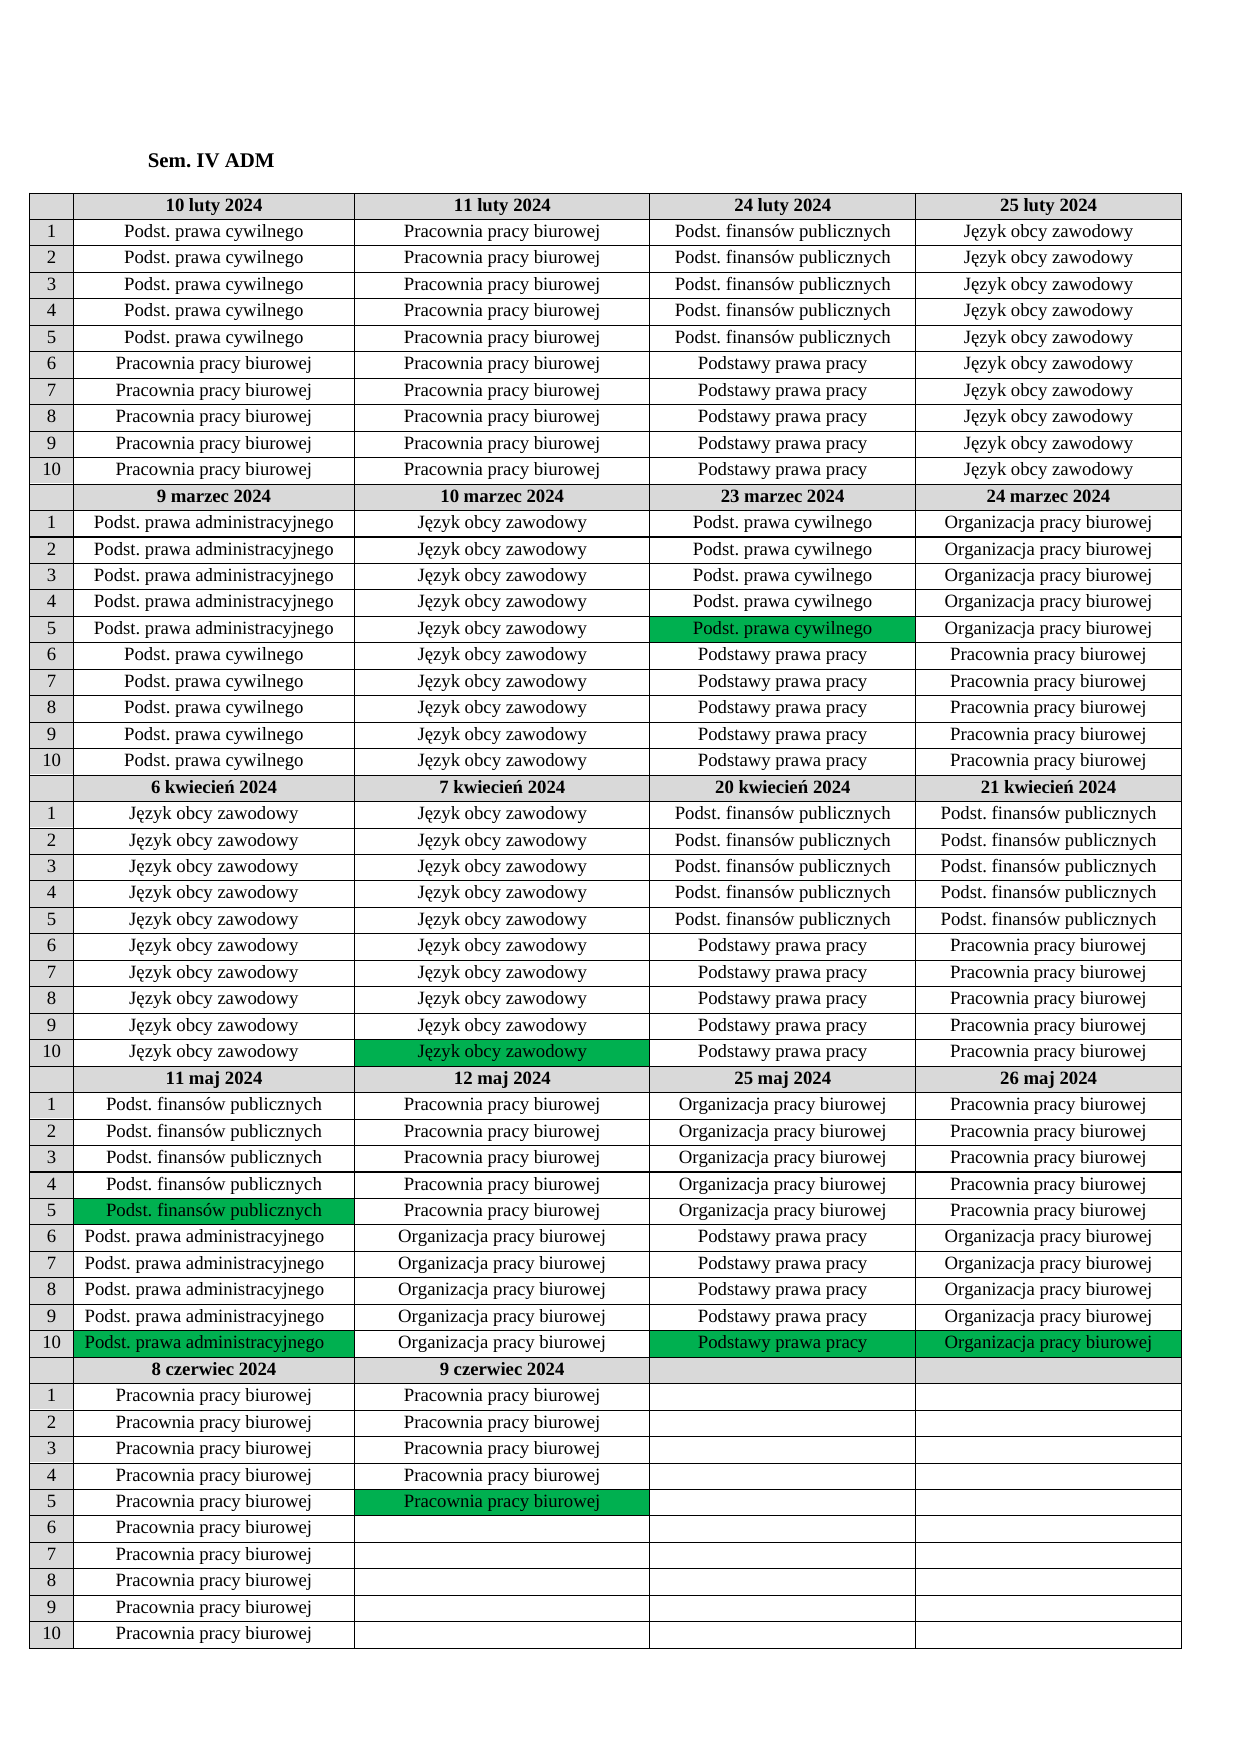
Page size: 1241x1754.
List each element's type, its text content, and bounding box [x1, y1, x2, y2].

table_cell Język obcy zawodowy [355, 908, 649, 933]
table_cell Podst. finansów publicznych [916, 802, 1181, 827]
table_cell Podstawy prawa pracy [650, 432, 915, 457]
table_cell Podst. prawa cywilnego [74, 696, 354, 722]
table_cell 10 [30, 749, 73, 774]
table_cell 10 [30, 1622, 73, 1648]
table_cell Pracownia pracy biurowej [74, 1437, 354, 1462]
table_cell Pracownia pracy biurowej [355, 246, 649, 272]
table_cell 3 [30, 1437, 73, 1462]
table_cell 9 [30, 432, 73, 457]
table_cell Pracownia pracy biurowej [916, 1014, 1181, 1039]
table_cell Język obcy zawodowy [916, 432, 1181, 457]
table_cell Podstawy prawa pracy [650, 643, 915, 669]
table_cell 6 [30, 352, 73, 378]
table_cell Język obcy zawodowy [74, 961, 354, 986]
table_cell Podst. prawa administracyjnego [74, 590, 354, 616]
table_cell Podst. prawa cywilnego [74, 299, 354, 325]
table_cell [916, 1516, 1181, 1542]
table_cell Język obcy zawodowy [355, 1040, 649, 1066]
table_cell Podst. prawa cywilnego [74, 749, 354, 774]
table_cell Podst. prawa administracyjnego [74, 1278, 354, 1304]
table_cell 2 [30, 538, 73, 563]
table_cell Pracownia pracy biurowej [916, 749, 1181, 774]
table_cell Język obcy zawodowy [916, 405, 1181, 431]
table_cell Pracownia pracy biurowej [355, 352, 649, 378]
table_cell [30, 776, 73, 801]
table_cell Podst. finansów publicznych [650, 855, 915, 880]
table_cell Pracownia pracy biurowej [74, 458, 354, 483]
table_cell Pracownia pracy biurowej [355, 1093, 649, 1118]
table_cell Organizacja pracy biurowej [916, 1225, 1181, 1251]
table_cell Organizacja pracy biurowej [650, 1093, 915, 1118]
table_cell Język obcy zawodowy [916, 326, 1181, 351]
table_cell 7 [30, 670, 73, 695]
table_cell Pracownia pracy biurowej [355, 1411, 649, 1436]
table_cell 3 [30, 273, 73, 298]
table_cell Organizacja pracy biurowej [916, 1252, 1181, 1277]
table_cell [30, 485, 73, 510]
table_cell Pracownia pracy biurowej [355, 1384, 649, 1409]
table_cell Pracownia pracy biurowej [916, 696, 1181, 722]
table_cell Podst. finansów publicznych [916, 881, 1181, 907]
table_cell Pracownia pracy biurowej [355, 1437, 649, 1462]
table_cell 9 czerwiec 2024 [355, 1358, 649, 1383]
table_cell Podst. finansów publicznych [74, 1093, 354, 1118]
table_cell Pracownia pracy biurowej [355, 379, 649, 404]
table_cell [916, 1490, 1181, 1515]
table_cell [30, 1067, 73, 1092]
table_cell 4 [30, 1464, 73, 1489]
table_cell 1 [30, 1093, 73, 1118]
table_cell Język obcy zawodowy [74, 881, 354, 907]
table_cell Podst. finansów publicznych [650, 802, 915, 827]
table_cell Język obcy zawodowy [74, 934, 354, 960]
table_cell [650, 1358, 915, 1383]
table_cell Podst. prawa cywilnego [74, 220, 354, 245]
table_cell Podstawy prawa pracy [650, 961, 915, 986]
table_cell Pracownia pracy biurowej [355, 1199, 649, 1224]
table_cell 7 [30, 379, 73, 404]
table_cell Podstawy prawa pracy [650, 352, 915, 378]
table_cell Język obcy zawodowy [916, 352, 1181, 378]
table_cell Pracownia pracy biurowej [74, 1596, 354, 1621]
table_cell Podst. finansów publicznych [650, 246, 915, 272]
table_cell Podst. prawa administracyjnego [74, 1225, 354, 1251]
table_cell Język obcy zawodowy [355, 934, 649, 960]
table_cell Pracownia pracy biurowej [355, 220, 649, 245]
table_cell 3 [30, 1146, 73, 1171]
table_cell Organizacja pracy biurowej [355, 1331, 649, 1357]
table_cell 4 [30, 299, 73, 325]
table_cell Pracownia pracy biurowej [916, 961, 1181, 986]
table_cell [355, 1596, 649, 1621]
table_cell Pracownia pracy biurowej [916, 1093, 1181, 1118]
table_cell 6 [30, 934, 73, 960]
table_header [30, 194, 73, 219]
table_cell Organizacja pracy biurowej [650, 1146, 915, 1171]
table_cell 9 [30, 723, 73, 748]
table_cell Podst. prawa cywilnego [74, 326, 354, 351]
table_cell 2 [30, 1411, 73, 1436]
table_cell 10 [30, 1040, 73, 1066]
table_cell Język obcy zawodowy [355, 670, 649, 695]
table_cell Język obcy zawodowy [916, 246, 1181, 272]
table_cell [916, 1384, 1181, 1409]
table_cell [916, 1464, 1181, 1489]
table_cell [650, 1543, 915, 1568]
table_cell Pracownia pracy biurowej [74, 352, 354, 378]
table_cell Podst. prawa administracyjnego [74, 564, 354, 589]
table_cell Pracownia pracy biurowej [355, 405, 649, 431]
table_cell Pracownia pracy biurowej [355, 1464, 649, 1489]
table_cell [650, 1384, 915, 1409]
table_cell 5 [30, 1199, 73, 1224]
table_cell Organizacja pracy biurowej [916, 617, 1181, 642]
table_cell Pracownia pracy biurowej [74, 1622, 354, 1648]
table_cell Pracownia pracy biurowej [916, 643, 1181, 669]
table_cell Język obcy zawodowy [355, 617, 649, 642]
table_cell Podstawy prawa pracy [650, 1278, 915, 1304]
table_cell Organizacja pracy biurowej [916, 590, 1181, 616]
table_cell 5 [30, 1490, 73, 1515]
table_cell Język obcy zawodowy [916, 458, 1181, 483]
table_cell Pracownia pracy biurowej [74, 1569, 354, 1595]
table_cell Pracownia pracy biurowej [74, 432, 354, 457]
table_cell [916, 1622, 1181, 1648]
table_cell 7 kwiecień 2024 [355, 776, 649, 801]
table_cell Język obcy zawodowy [355, 1014, 649, 1039]
table_cell 10 marzec 2024 [355, 485, 649, 510]
table_cell Organizacja pracy biurowej [916, 1305, 1181, 1330]
table_cell Pracownia pracy biurowej [355, 1490, 649, 1515]
table_cell [916, 1437, 1181, 1462]
table_cell Podst. prawa administracyjnego [74, 617, 354, 642]
table_cell 8 [30, 1569, 73, 1595]
table_cell Pracownia pracy biurowej [355, 326, 649, 351]
table_cell [355, 1569, 649, 1595]
table_header 10 luty 2024 [74, 194, 354, 219]
table_cell Podst. finansów publicznych [916, 908, 1181, 933]
table_cell Język obcy zawodowy [355, 987, 649, 1013]
table_cell 5 [30, 326, 73, 351]
table_cell Podst. prawa cywilnego [74, 273, 354, 298]
table_cell Podst. prawa cywilnego [650, 511, 915, 536]
table_cell Język obcy zawodowy [355, 590, 649, 616]
table_cell Podst. finansów publicznych [74, 1199, 354, 1224]
table_cell 7 [30, 1543, 73, 1568]
table_cell 9 [30, 1014, 73, 1039]
table_cell Pracownia pracy biurowej [916, 1120, 1181, 1145]
table_cell Pracownia pracy biurowej [916, 1040, 1181, 1066]
table_cell Podstawy prawa pracy [650, 1331, 915, 1357]
table_cell Język obcy zawodowy [355, 723, 649, 748]
table_cell Język obcy zawodowy [355, 511, 649, 536]
table_cell Język obcy zawodowy [916, 299, 1181, 325]
table_cell Język obcy zawodowy [355, 564, 649, 589]
table_cell Pracownia pracy biurowej [74, 379, 354, 404]
table_cell Pracownia pracy biurowej [355, 1120, 649, 1145]
table_cell 21 kwiecień 2024 [916, 776, 1181, 801]
table_cell Organizacja pracy biurowej [355, 1252, 649, 1277]
table_cell 26 maj 2024 [916, 1067, 1181, 1092]
table_cell Podstawy prawa pracy [650, 1225, 915, 1251]
table_cell Podstawy prawa pracy [650, 987, 915, 1013]
table_cell [650, 1490, 915, 1515]
table_cell Podst. prawa administracyjnego [74, 538, 354, 563]
table_cell [650, 1464, 915, 1489]
table_cell 2 [30, 1120, 73, 1145]
table_cell 1 [30, 802, 73, 827]
table_cell Podst. finansów publicznych [916, 855, 1181, 880]
table_cell Język obcy zawodowy [355, 643, 649, 669]
table_cell Język obcy zawodowy [74, 829, 354, 854]
table_cell 9 [30, 1305, 73, 1330]
table_cell Pracownia pracy biurowej [355, 1173, 649, 1198]
table_cell Pracownia pracy biurowej [74, 1543, 354, 1568]
table_cell [916, 1569, 1181, 1595]
table_cell Pracownia pracy biurowej [916, 723, 1181, 748]
table_cell Podstawy prawa pracy [650, 1252, 915, 1277]
table_cell Podst. prawa cywilnego [74, 670, 354, 695]
table_cell Organizacja pracy biurowej [355, 1278, 649, 1304]
table_cell Język obcy zawodowy [355, 749, 649, 774]
table_cell Podst. finansów publicznych [650, 299, 915, 325]
table_cell Podst. prawa administracyjnego [74, 1252, 354, 1277]
table_cell 2 [30, 246, 73, 272]
table_cell Podstawy prawa pracy [650, 405, 915, 431]
table_cell Podst. prawa administracyjnego [74, 1331, 354, 1357]
table_header 11 luty 2024 [355, 194, 649, 219]
table_cell [650, 1622, 915, 1648]
table_cell 2 [30, 829, 73, 854]
table_cell 12 maj 2024 [355, 1067, 649, 1092]
table_cell Język obcy zawodowy [74, 987, 354, 1013]
table_cell Podst. prawa cywilnego [74, 643, 354, 669]
table_cell 6 kwiecień 2024 [74, 776, 354, 801]
table_cell Język obcy zawodowy [355, 829, 649, 854]
table_cell Podstawy prawa pracy [650, 696, 915, 722]
table_cell Podst. finansów publicznych [650, 908, 915, 933]
table_cell 7 [30, 961, 73, 986]
table_cell Język obcy zawodowy [355, 881, 649, 907]
table_cell Pracownia pracy biurowej [74, 1464, 354, 1489]
table_cell Pracownia pracy biurowej [355, 299, 649, 325]
table_cell Pracownia pracy biurowej [916, 1199, 1181, 1224]
table_cell Podst. finansów publicznych [74, 1146, 354, 1171]
table_cell 1 [30, 220, 73, 245]
table_cell Pracownia pracy biurowej [916, 1146, 1181, 1171]
table_cell Organizacja pracy biurowej [916, 1278, 1181, 1304]
table_cell 10 [30, 1331, 73, 1357]
table_cell Podst. prawa administracyjnego [74, 1305, 354, 1330]
table_cell 6 [30, 1516, 73, 1542]
table_cell Pracownia pracy biurowej [916, 934, 1181, 960]
table_cell 6 [30, 1225, 73, 1251]
table_cell Organizacja pracy biurowej [650, 1120, 915, 1145]
table_cell Język obcy zawodowy [355, 696, 649, 722]
table_cell Podst. finansów publicznych [74, 1120, 354, 1145]
table_cell Język obcy zawodowy [355, 855, 649, 880]
table_cell [650, 1411, 915, 1436]
table_cell Pracownia pracy biurowej [916, 987, 1181, 1013]
table_cell [30, 1358, 73, 1383]
table_cell Podstawy prawa pracy [650, 458, 915, 483]
table_cell [916, 1596, 1181, 1621]
table_header 24 luty 2024 [650, 194, 915, 219]
table_cell Język obcy zawodowy [916, 379, 1181, 404]
table_cell Podst. prawa cywilnego [650, 564, 915, 589]
table_cell Organizacja pracy biurowej [916, 538, 1181, 563]
table_cell Pracownia pracy biurowej [74, 1384, 354, 1409]
table_cell Podst. finansów publicznych [650, 273, 915, 298]
table_cell Podst. prawa cywilnego [650, 617, 915, 642]
table_cell 7 [30, 1252, 73, 1277]
table_cell 5 [30, 617, 73, 642]
table_cell Organizacja pracy biurowej [916, 564, 1181, 589]
table_cell Podst. prawa cywilnego [650, 590, 915, 616]
table_cell Język obcy zawodowy [916, 273, 1181, 298]
table_cell Organizacja pracy biurowej [916, 1331, 1181, 1357]
table_cell 6 [30, 643, 73, 669]
table_cell Język obcy zawodowy [916, 220, 1181, 245]
table_cell Podstawy prawa pracy [650, 934, 915, 960]
table_cell 24 marzec 2024 [916, 485, 1181, 510]
table_cell [916, 1543, 1181, 1568]
table_cell 23 marzec 2024 [650, 485, 915, 510]
table_cell [355, 1543, 649, 1568]
table_cell Pracownia pracy biurowej [916, 1173, 1181, 1198]
table_cell [916, 1411, 1181, 1436]
table_cell Język obcy zawodowy [74, 855, 354, 880]
table_cell Pracownia pracy biurowej [74, 405, 354, 431]
table_cell Pracownia pracy biurowej [74, 1490, 354, 1515]
table_cell Podst. prawa cywilnego [74, 246, 354, 272]
table_cell 5 [30, 908, 73, 933]
table_cell Podstawy prawa pracy [650, 723, 915, 748]
table_cell 10 [30, 458, 73, 483]
table_cell 3 [30, 564, 73, 589]
table_cell Pracownia pracy biurowej [74, 1411, 354, 1436]
table_cell [355, 1622, 649, 1648]
table_cell Podst. prawa cywilnego [650, 538, 915, 563]
table_cell 8 [30, 1278, 73, 1304]
table_cell [650, 1596, 915, 1621]
table_cell Podst. prawa cywilnego [74, 723, 354, 748]
table_cell Język obcy zawodowy [74, 1040, 354, 1066]
table_cell Podstawy prawa pracy [650, 670, 915, 695]
table_cell 11 maj 2024 [74, 1067, 354, 1092]
table_cell Organizacja pracy biurowej [355, 1225, 649, 1251]
table_cell Podst. finansów publicznych [650, 220, 915, 245]
table_cell Język obcy zawodowy [355, 961, 649, 986]
text Sem. IV ADM [148, 148, 1093, 172]
table_cell Podstawy prawa pracy [650, 1305, 915, 1330]
table_cell Podst. finansów publicznych [650, 326, 915, 351]
table_cell [650, 1516, 915, 1542]
table_cell Podst. finansów publicznych [74, 1173, 354, 1198]
table_cell [916, 1358, 1181, 1383]
table_cell Podst. prawa administracyjnego [74, 511, 354, 536]
table_cell Podstawy prawa pracy [650, 1040, 915, 1066]
table_cell Pracownia pracy biurowej [355, 458, 649, 483]
table_cell Pracownia pracy biurowej [355, 273, 649, 298]
table_cell 8 [30, 987, 73, 1013]
table_cell Podstawy prawa pracy [650, 1014, 915, 1039]
table_cell Pracownia pracy biurowej [355, 432, 649, 457]
table_cell Język obcy zawodowy [355, 802, 649, 827]
table_cell Język obcy zawodowy [355, 538, 649, 563]
table_cell Podst. finansów publicznych [650, 881, 915, 907]
table_cell Podstawy prawa pracy [650, 749, 915, 774]
table_cell 9 marzec 2024 [74, 485, 354, 510]
table_cell Organizacja pracy biurowej [916, 511, 1181, 536]
table_cell Organizacja pracy biurowej [650, 1173, 915, 1198]
table_cell 20 kwiecień 2024 [650, 776, 915, 801]
table_cell Podstawy prawa pracy [650, 379, 915, 404]
table_cell Język obcy zawodowy [74, 1014, 354, 1039]
table_cell Język obcy zawodowy [74, 802, 354, 827]
table_header 25 luty 2024 [916, 194, 1181, 219]
table_cell Pracownia pracy biurowej [355, 1146, 649, 1171]
table_cell Język obcy zawodowy [74, 908, 354, 933]
table_cell Pracownia pracy biurowej [916, 670, 1181, 695]
table_cell 4 [30, 590, 73, 616]
table_cell 1 [30, 1384, 73, 1409]
table_cell Organizacja pracy biurowej [355, 1305, 649, 1330]
table_cell Podst. finansów publicznych [916, 829, 1181, 854]
table_cell 4 [30, 881, 73, 907]
table_cell Pracownia pracy biurowej [74, 1516, 354, 1542]
table_cell Organizacja pracy biurowej [650, 1199, 915, 1224]
table_cell 8 [30, 696, 73, 722]
table_cell 25 maj 2024 [650, 1067, 915, 1092]
table_cell [650, 1569, 915, 1595]
table_cell 9 [30, 1596, 73, 1621]
table_cell 3 [30, 855, 73, 880]
table_cell [650, 1437, 915, 1462]
table_cell 8 [30, 405, 73, 431]
table_cell [355, 1516, 649, 1542]
table_cell 4 [30, 1173, 73, 1198]
table_cell Podst. finansów publicznych [650, 829, 915, 854]
table_cell 1 [30, 511, 73, 536]
table_cell 8 czerwiec 2024 [74, 1358, 354, 1383]
